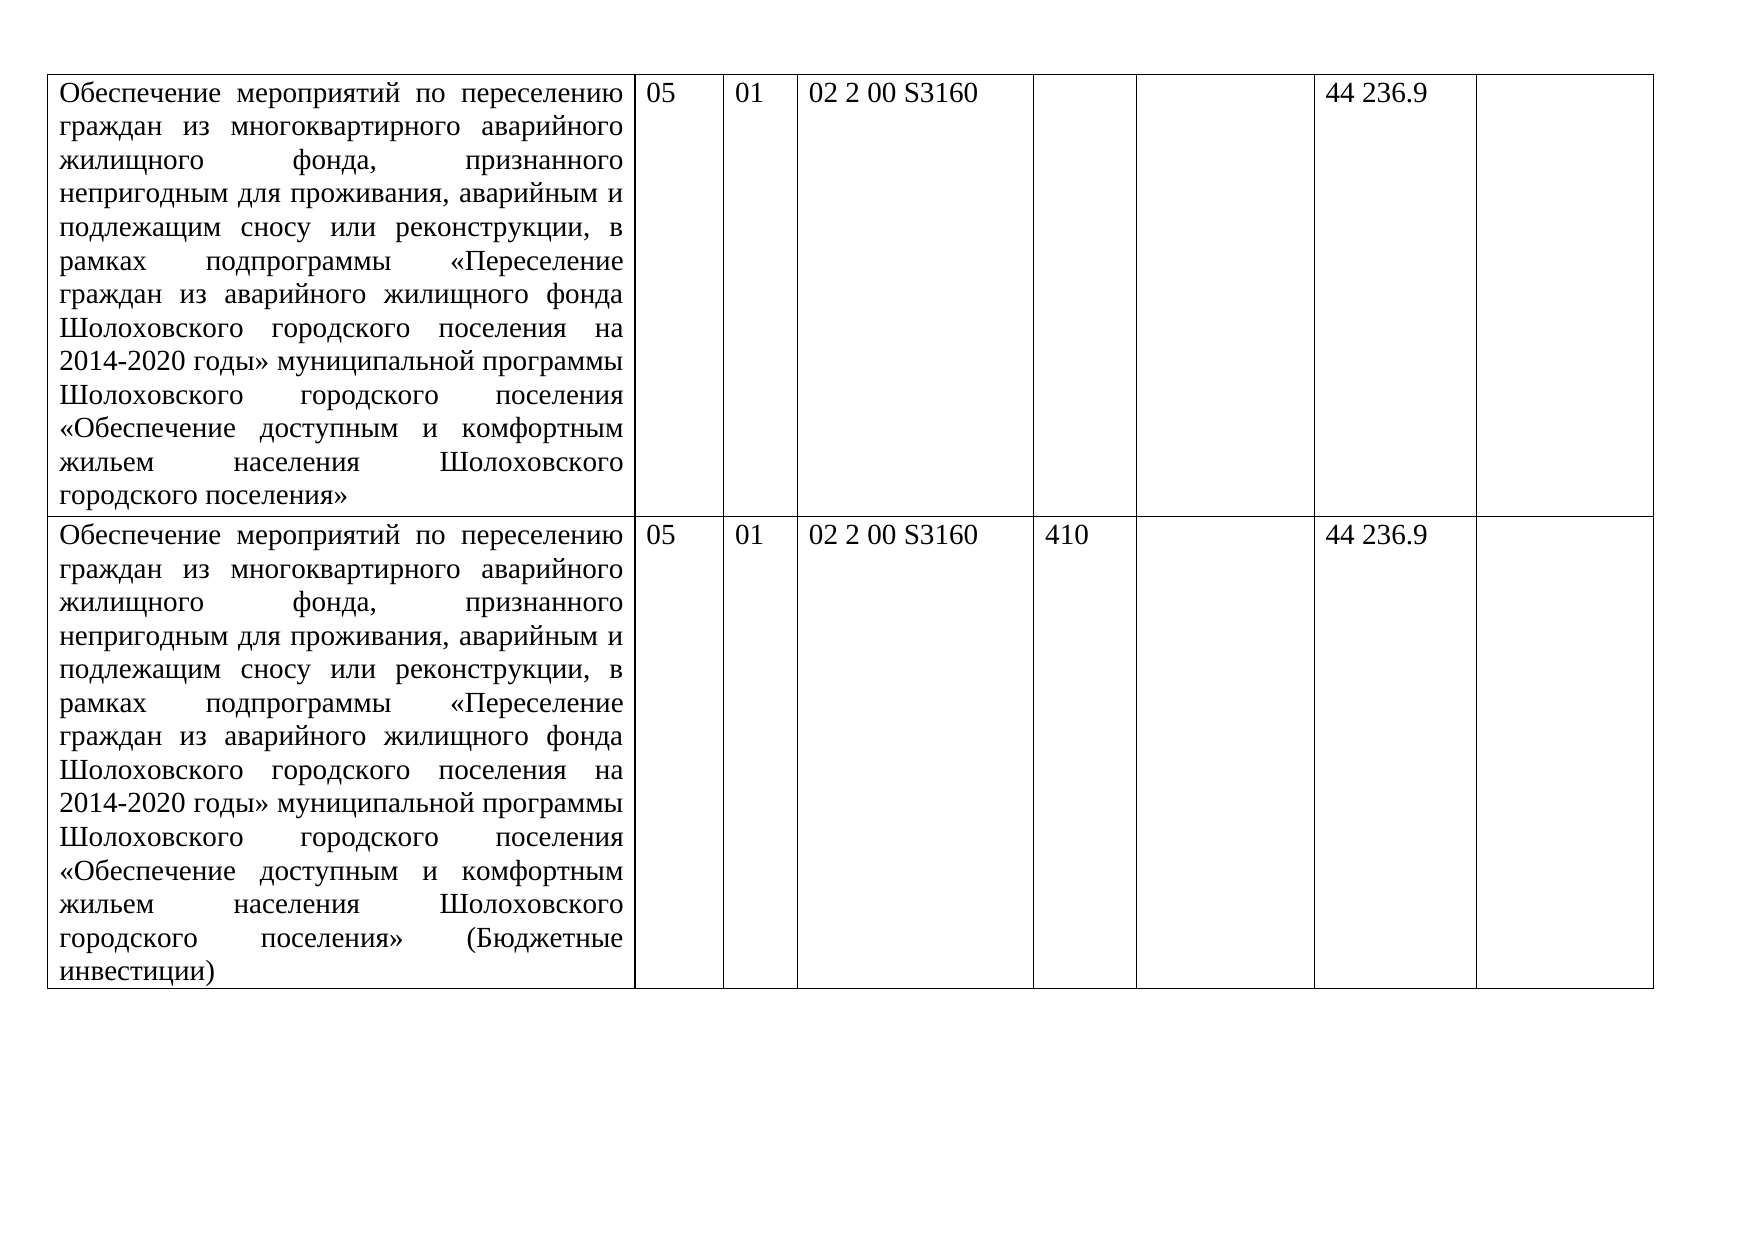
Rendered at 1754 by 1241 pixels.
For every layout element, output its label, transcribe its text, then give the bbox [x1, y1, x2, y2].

table_cell Обеспечение мероприятий по переселению граждан из многоквартирного аварийного жилищного фонда, признанного непригодным для проживания, аварийным и подлежащим сносу или реконструкции, в рамках подпрограммы «Переселение граждан из аварийного жилищного фонда Шолоховского городского поселения на 2014-2020 годы» муниципальной программы Шолоховского городского поселения «Обеспечение доступным и комфортным жильем населения Шолоховского городского поселения» [48, 75, 634, 516]
table_cell 05 [636, 75, 723, 516]
table_cell [1137, 517, 1314, 988]
table_cell 01 [724, 517, 797, 988]
table_cell 410 [1034, 517, 1136, 988]
table_cell [1477, 517, 1653, 988]
table_cell 44 236.9 [1315, 75, 1476, 516]
table_cell 02 2 00 S3160 [798, 75, 1033, 516]
table_cell 44 236.9 [1315, 517, 1476, 988]
table_cell [1034, 75, 1136, 516]
table_cell 02 2 00 S3160 [798, 517, 1033, 988]
table_cell 05 [636, 517, 723, 988]
table_cell 01 [724, 75, 797, 516]
table_cell [1477, 75, 1653, 516]
table_cell [1137, 75, 1314, 516]
table_cell Обеспечение мероприятий по переселению граждан из многоквартирного аварийного жилищного фонда, признанного непригодным для проживания, аварийным и подлежащим сносу или реконструкции, в рамках подпрограммы «Переселение граждан из аварийного жилищного фонда Шолоховского городского поселения на 2014-2020 годы» муниципальной программы Шолоховского городского поселения «Обеспечение доступным и комфортным жильем населения Шолоховского городского поселения» (Бюджетные инвестиции) [48, 517, 634, 988]
